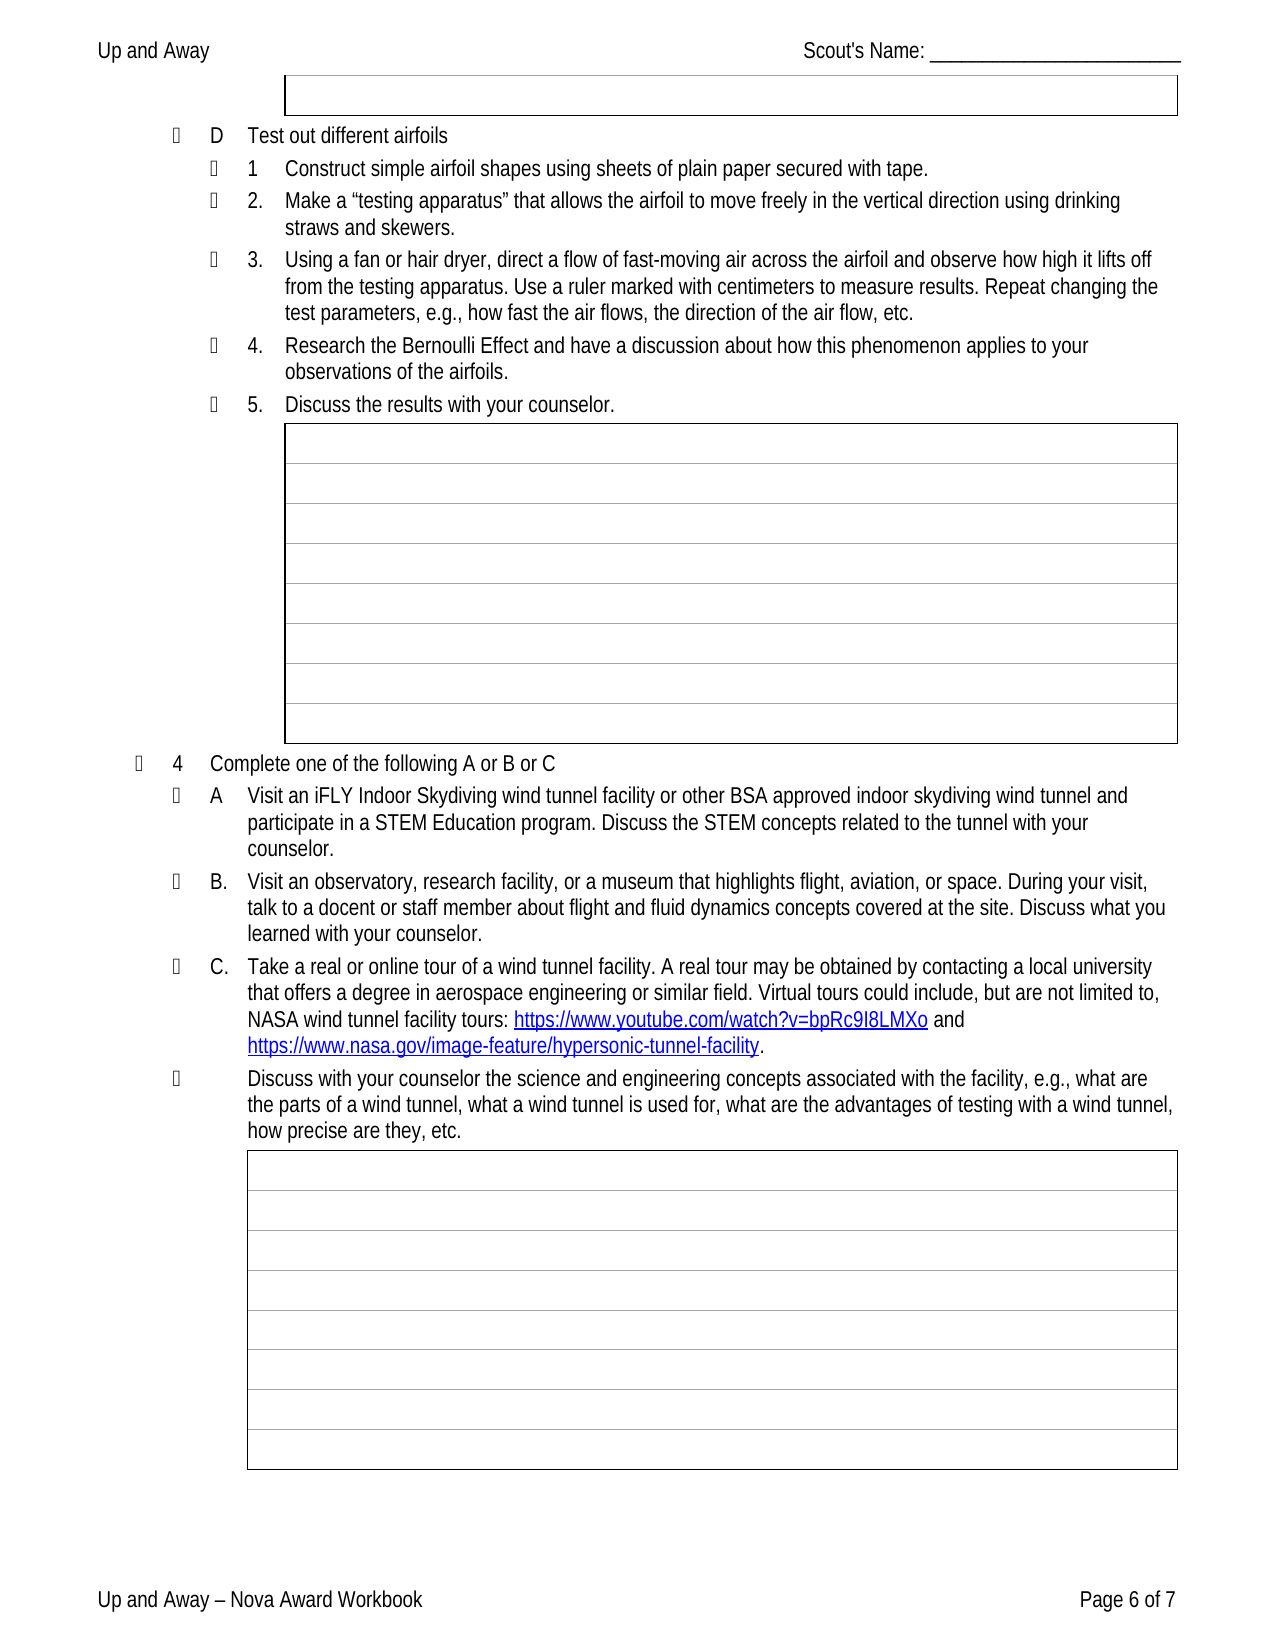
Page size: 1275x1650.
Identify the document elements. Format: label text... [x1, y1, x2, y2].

table_header [286, 424, 1177, 463]
table_cell [286, 76, 1177, 115]
text 1 Construct simple airfoil shapes using sheets of plain paper secured with tape. [210, 155, 1177, 181]
table_cell [286, 624, 1177, 663]
table_cell [248, 1311, 1177, 1349]
table_cell [286, 664, 1177, 702]
table_header [248, 1151, 1177, 1190]
text 4 Complete one of the following A or B or C [135, 750, 1177, 776]
text 5. Discuss the results with your counselor. [210, 391, 1177, 417]
table_cell [286, 464, 1177, 503]
text 4. Research the Bernoulli Effect and have a discussion about how this phenomenon applies to your observations of the airfoils. [210, 332, 1177, 384]
table_cell [248, 1191, 1177, 1230]
text D Test out different airfoils [172, 122, 1177, 148]
text 2. Make a “testing apparatus” that allows the airfoil to move freely in the vertical direction using drinking straws and skewers. [210, 187, 1177, 240]
table_cell [248, 1430, 1177, 1469]
table_cell [248, 1231, 1177, 1269]
table_cell [286, 504, 1177, 543]
table_cell [248, 1350, 1177, 1389]
table_cell [248, 1271, 1177, 1309]
table_cell [286, 704, 1177, 742]
table_cell [248, 1390, 1177, 1429]
text C. Take a real or online tour of a wind tunnel facility. A real tour may be obtained by contacting a local university that offers a degree in aerospace engineering or similar field. Virtual tours could include, but are not limited to, NASA wind tunnel facility tours: https://www.youtube.com/watch?v=bpRc9I8LMXo and https://www.nasa.gov/image-feature/hypersonic-tunnel-facility. [172, 953, 1177, 1058]
text 3. Using a fan or hair dryer, direct a flow of fast-moving air across the airfoil and observe how high it lifts off from the testing apparatus. Use a ruler marked with centimeters to measure results. Repeat changing the test parameters, e.g., how fast the air flows, the direction of the air flow, etc. [210, 246, 1177, 325]
text B. Visit an observatory, research facility, or a museum that highlights flight, aviation, or space. During your visit, talk to a docent or staff member about flight and fluid dynamics concepts covered at the site. Discuss what you learned with your counselor. [172, 868, 1177, 947]
table_cell [286, 544, 1177, 583]
table_cell [286, 584, 1177, 623]
text A Visit an iFLY Indoor Skydiving wind tunnel facility or other BSA approved indoor skydiving wind tunnel and participate in a STEM Education program. Discuss the STEM concepts related to the tunnel with your counselor. [172, 782, 1177, 861]
text Discuss with your counselor the science and engineering concepts associated with the facility, e.g., what are the parts of a wind tunnel, what a wind tunnel is used for, what are the advantages of testing with a wind tunnel, how precise are they, etc. [172, 1064, 1177, 1144]
